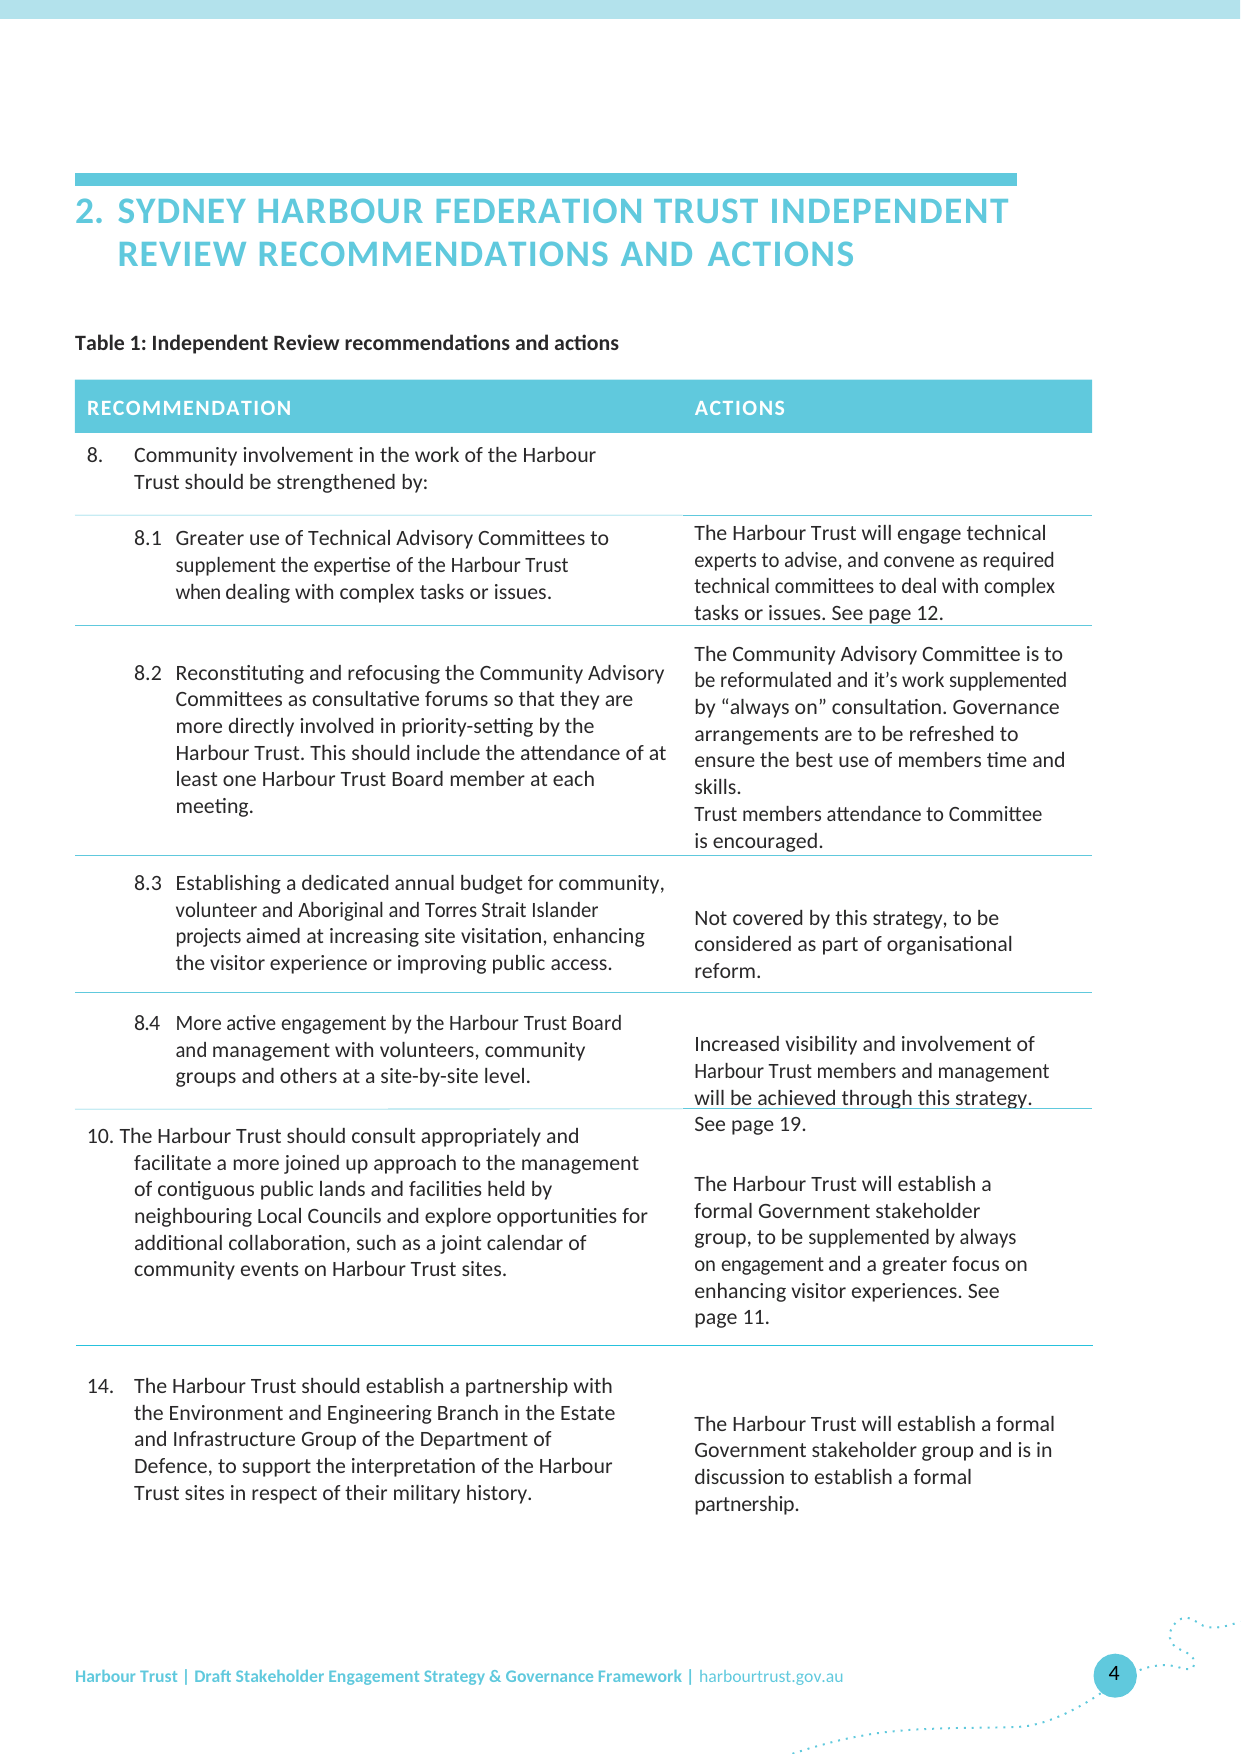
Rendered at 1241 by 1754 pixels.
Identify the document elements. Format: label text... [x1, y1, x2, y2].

text The Harbour Trust will engage technical experts to advise, and convene as required technical committees to deal with complex tasks or issues. See page 12. [694, 519, 1081, 625]
text Increased visibility and involvement of Harbour Trust members and management will be achieved through this strategy. [694, 1030, 1057, 1108]
text The Community Advisory Committee is to be reformulated and it’s work supplemented by “always on” consultation. Governance arrangements are to be refreshed to ensure the best use of members time and skills. [694, 640, 1081, 800]
text 10. The Harbour Trust should consult appropriately and facilitate a more joined up approach to the management of contiguous public lands and facilities held by neighbouring Local Councils and explore opportunities for additional collaboration, such as a joint calendar of community events on Harbour Trust sites. [87, 1122, 661, 1282]
text 14. The Harbour Trust should establish a partnership with the Environment and Engineering Branch in the Estate and Infrastructure Group of the Department of Defence, to support the interpretation of the Harbour Trust sites in respect of their military history. [87, 1372, 627, 1505]
subtitle SYDNEY HARBOUR FEDERATION TRUST INDEPENDENT REVIEW RECOMMENDATIONS AND ACTIONS [75, 189, 1019, 276]
list Community involvement in the work of the Harbour Trust should be strengthened by: [87, 441, 636, 494]
list Greater use of Technical Advisory Committees to supplement the expertise of the Harbour Trust when dealing with complex tasks or issues. [134, 524, 615, 604]
text The Harbour Trust will establish a formal Government stakeholder group and is in discussion to establish a formal partnership. [694, 1410, 1067, 1517]
list Reconstituting and refocusing the Community Advisory Committees as consultative forums so that they are more directly involved in priority-setting by the Harbour Trust. This should include the attendance of at least one Harbour Trust Board member at each meeting. [134, 659, 667, 819]
subtitle Table 1: Independent Review recommendations and actions [75, 329, 1148, 355]
text Trust members attendance to Committee is encouraged. [694, 800, 1057, 854]
text The Harbour Trust will establish a formal Government stakeholder group, to be supplemented by always on engagement and a greater focus on enhancing visitor experiences. See page 11. [694, 1170, 1038, 1330]
list More active engagement by the Harbour Trust Board and management with volunteers, community groups and others at a site-by-site level. [134, 1009, 651, 1089]
list Establishing a dedicated annual budget for community, volunteer and Aboriginal and Torres Strait Islander projects aimed at increasing site visitation, enhancing the visitor experience or improving public access. [134, 869, 668, 976]
text See page 19. [694, 1111, 1148, 1137]
text Not covered by this strategy, to be considered as part of organisational reform. [694, 904, 1081, 984]
